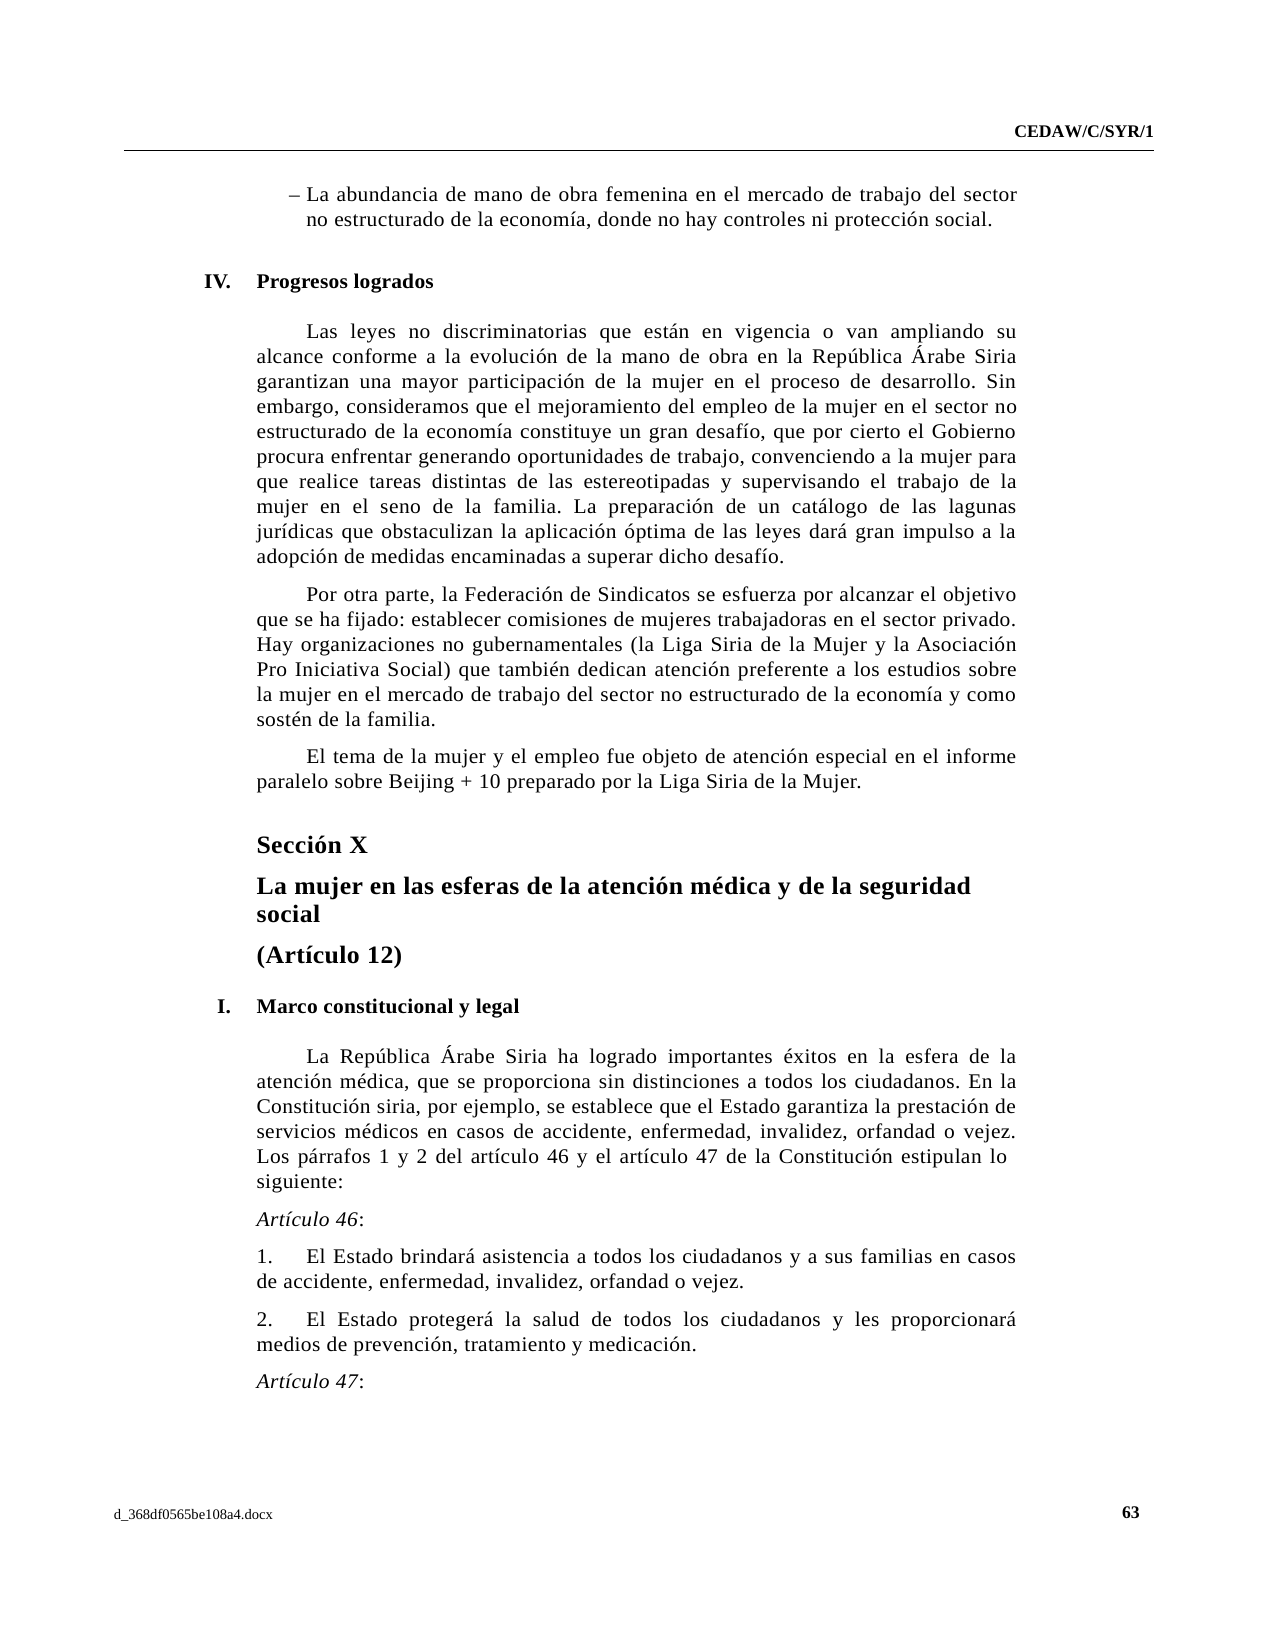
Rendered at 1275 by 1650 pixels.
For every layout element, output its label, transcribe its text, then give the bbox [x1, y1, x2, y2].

text 2. El Estado protegerá la salud de todos los ciudadanos y les proporcionará medios de prevención, tratamiento y medicación. [256, 1306, 1018, 1356]
text Por otra parte, la Federación de Sindicatos se esfuerza por alcanzar el objetivo que se ha fijado: establecer comisiones de mujeres trabajadoras en el sector privado. Hay organizaciones no gubernamentales (la Liga Siria de la Mujer y la Asociación Pro Iniciativa Social) que también dedican atención preferente a los estudios sobre la mujer en el mercado de trabajo del sector no estructurado de la economía y como sostén de la familia. [256, 581, 1018, 731]
text Artículo 46: [256, 1206, 1018, 1231]
text Sección X [124, 831, 1019, 859]
text (Artículo 12) [124, 941, 1019, 969]
text Las leyes no discriminatorias que están en vigencia o van ampliando su alcance conforme a la evolución de la mano de obra en la República Árabe Siria garantizan una mayor participación de la mujer en el proceso de desarrollo. Sin embargo, consideramos que el mejoramiento del empleo de la mujer en el sector no estructurado de la economía constituye un gran desafío, que por cierto el Gobierno procura enfrentar generando oportunidades de trabajo, convenciendo a la mujer para que realice tareas distintas de las estereotipadas y supervisando el trabajo de la mujer en el seno de la familia. La preparación de un catálogo de las lagunas jurídicas que obstaculizan la aplicación óptima de las leyes dará gran impulso a la adopción de medidas encaminadas a superar dicho desafío. [256, 319, 1018, 569]
text – La abundancia de mano de obra femenina en el mercado de trabajo del sector no estructurado de la economía, donde no hay controles ni protección social. [256, 181, 1018, 231]
text IV. Progresos logrados [124, 269, 1019, 294]
text La República Árabe Siria ha logrado importantes éxitos en la esfera de la atención médica, que se proporciona sin distinciones a todos los ciudadanos. En la Constitución siria, por ejemplo, se establece que el Estado garantiza la prestación de servicios médicos en casos de accidente, enfermedad, invalidez, orfandad o vejez. Los párrafos 1 y 2 del artículo 46 y el artículo 47 de la Constitución estipulan lo siguiente: [256, 1044, 1018, 1194]
text El tema de la mujer y el empleo fue objeto de atención especial en el informe paralelo sobre Beijing + 10 preparado por la Liga Siria de la Mujer. [256, 744, 1018, 794]
text La mujer en las esferas de la atención médica y de la seguridad social [124, 872, 1019, 928]
text I. Marco constitucional y legal [124, 994, 1019, 1019]
text 1. El Estado brindará asistencia a todos los ciudadanos y a sus familias en casos de accidente, enfermedad, invalidez, orfandad o vejez. [256, 1244, 1018, 1294]
text Artículo 47: [256, 1369, 1018, 1394]
